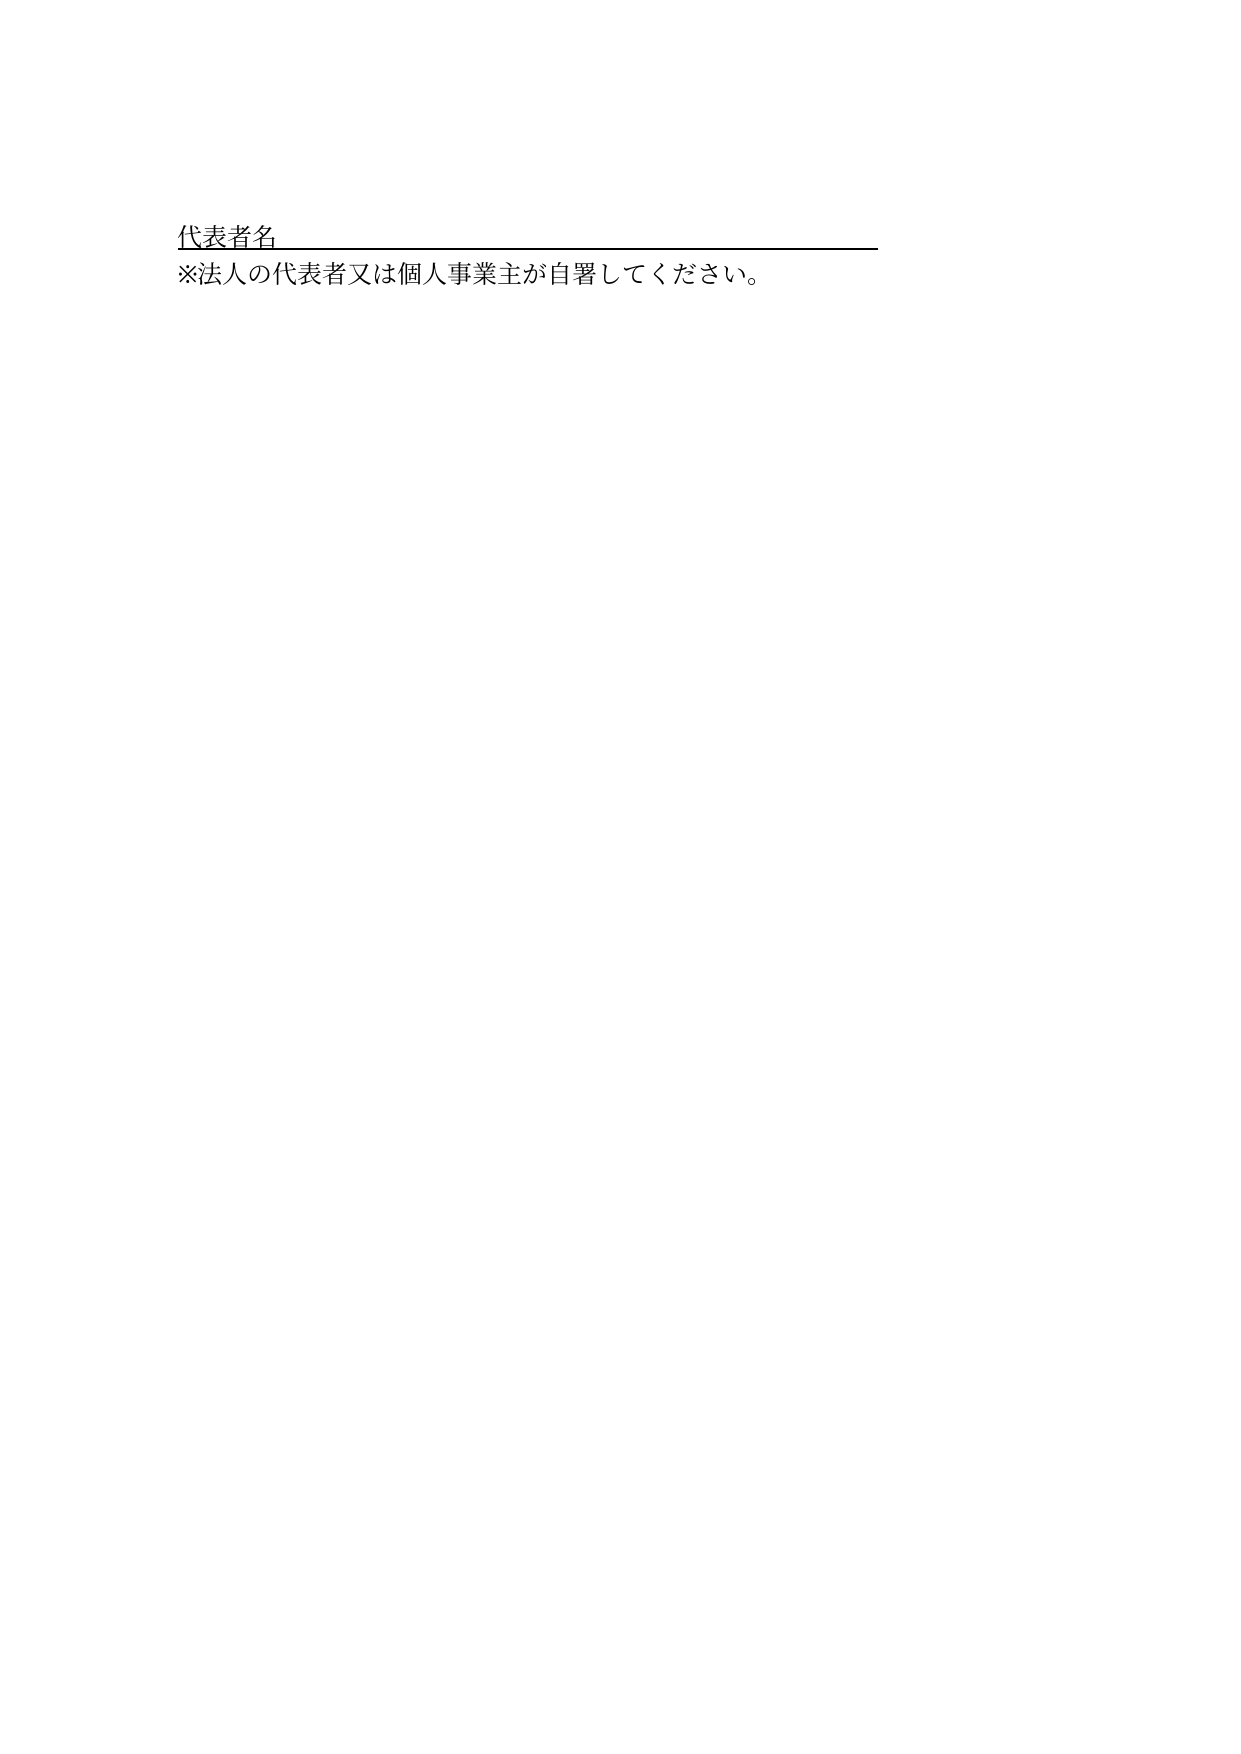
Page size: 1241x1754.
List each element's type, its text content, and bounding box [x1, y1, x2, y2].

text ※法人の代表者又は個人事業主が自署してください。 [177, 254, 1063, 292]
text 代表者名 [177, 217, 1063, 254]
